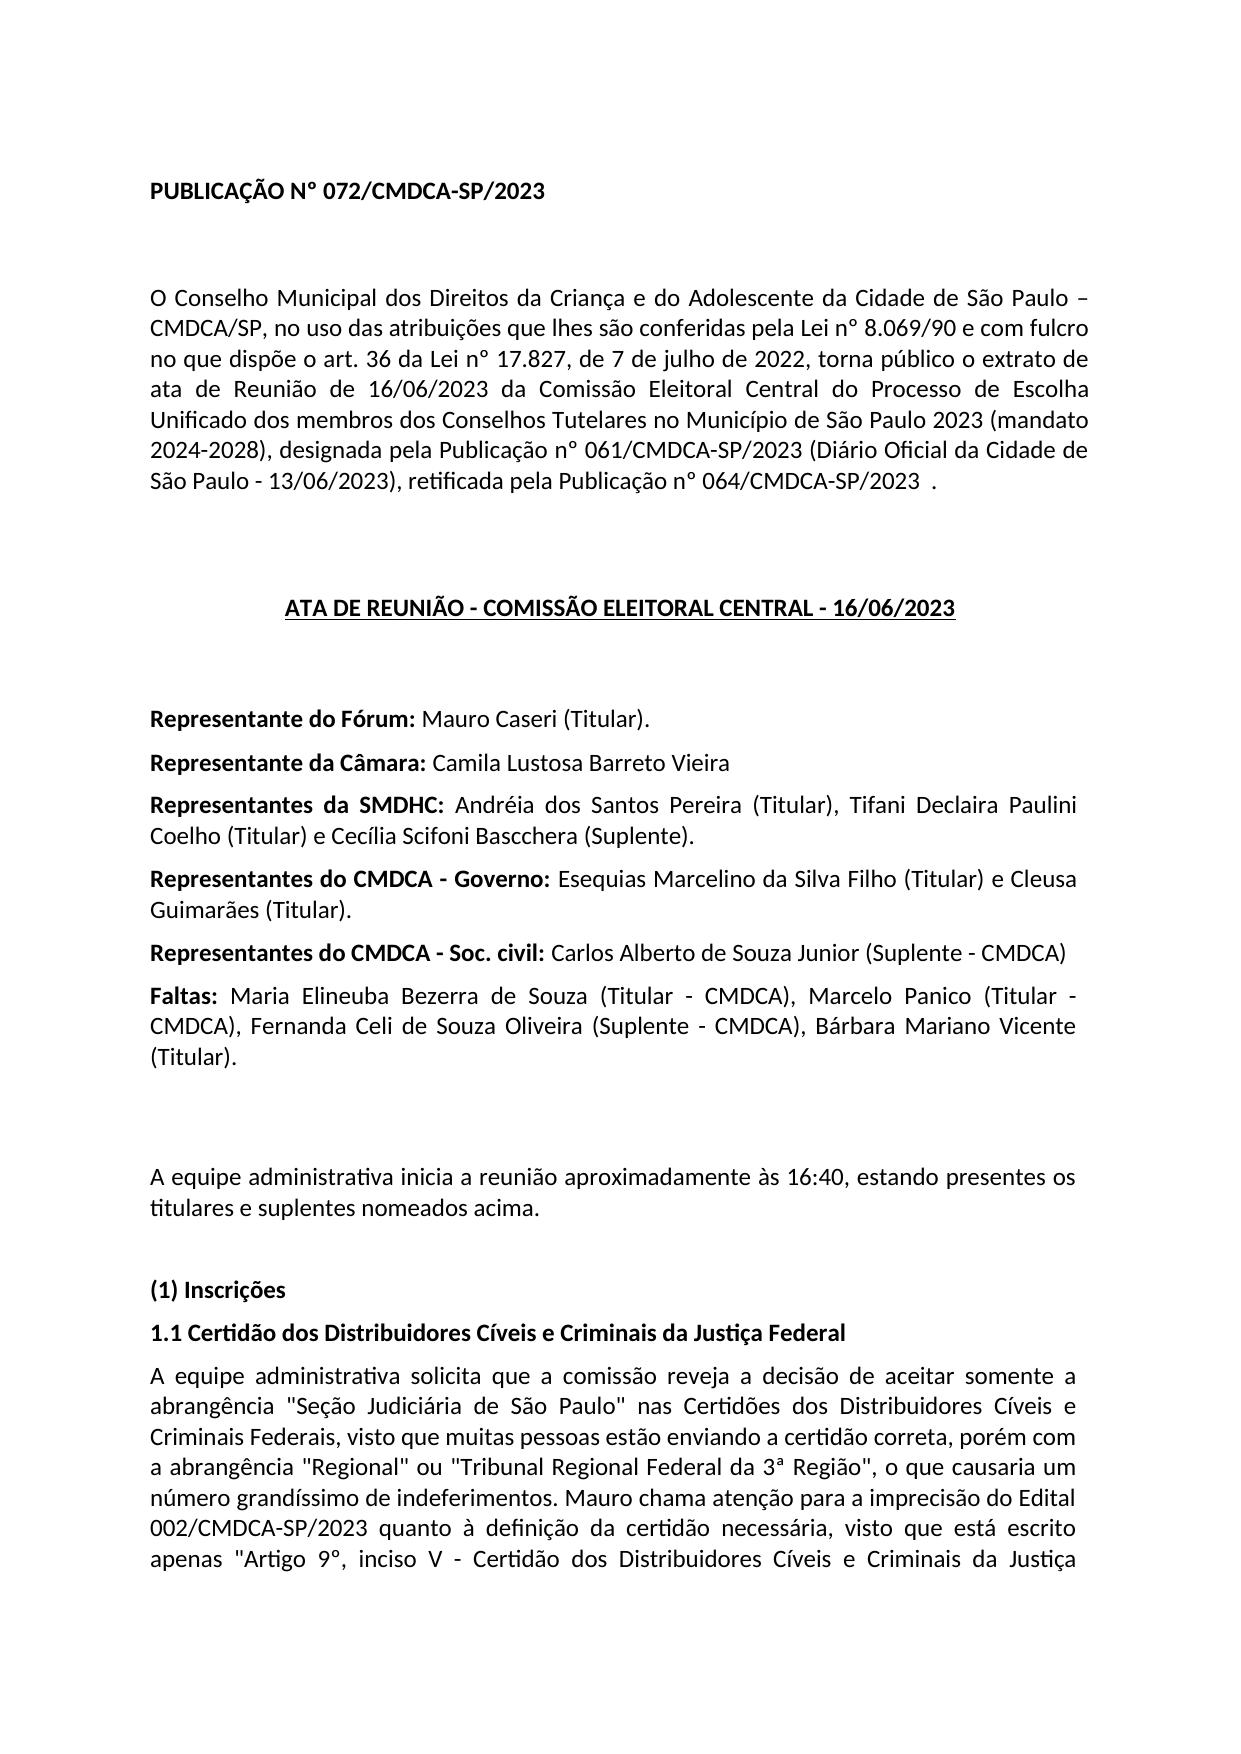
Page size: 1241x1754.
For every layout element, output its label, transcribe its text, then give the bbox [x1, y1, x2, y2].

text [150, 1360, 1078, 1574]
text Representante da Câmara: Camila Lustosa Barreto Vieira [150, 747, 1078, 777]
text Representantes da SMDHC: Andréia dos Santos Pereira (Titular), Tifani Declaira Paulini Coelho (Titular) e Cecília Scifoni Bascchera (Suplente). [150, 790, 1078, 851]
text Representante do Fórum: Mauro Caseri (Titular). [150, 704, 1078, 734]
text 1.1 Certidão dos Distribuidores Cíveis e Criminais da Justiça Federal [150, 1317, 1078, 1347]
text Representantes do CMDCA - Governo: Esequias Marcelino da Silva Filho (Titular) e Cleusa Guimarães (Titular). [150, 863, 1078, 924]
text ATA DE REUNIÃO - COMISSÃO ELEITORAL CENTRAL - 16/06/2023 [150, 593, 1090, 623]
text O Conselho Municipal dos Direitos da Criança e do Adolescente da Cidade de São Paulo – CMDCA/SP, no uso das atribuições que lhes são conferidas pela Lei nº 8.069/90 e com fulcro no que dispõe o art. 36 da Lei nº 17.827, de 7 de julho de 2022, torna público o extrato de ata de Reunião de 16/06/2023 da Comissão Eleitoral Central do Processo de Escolha Unificado dos membros dos Conselhos Tutelares no Município de São Paulo 2023 (mandato 2024-2028), designada pela Publicação nº 061/CMDCA-SP/2023 (Diário Oficial da Cidade de São Paulo - 13/06/2023), retificada pela Publicação nº 064/CMDCA-SP/2023 . [150, 282, 1090, 496]
text PUBLICAÇÃO Nº 072/CMDCA-SP/2023 [150, 175, 1090, 206]
text A equipe administrativa inicia a reunião aproximadamente às 16:40, estando presentes os titulares e suplentes nomeados acima. [150, 1162, 1078, 1223]
text (1) Inscrições [150, 1274, 1078, 1304]
text Representantes do CMDCA - Soc. civil: Carlos Alberto de Souza Junior (Suplente - CMDCA) [150, 937, 1078, 967]
text Faltas: Maria Elineuba Bezerra de Souza (Titular - CMDCA), Marcelo Panico (Titular - CMDCA), Fernanda Celi de Souza Oliveira (Suplente - CMDCA), Bárbara Mariano Vicente (Titular). [150, 980, 1078, 1071]
